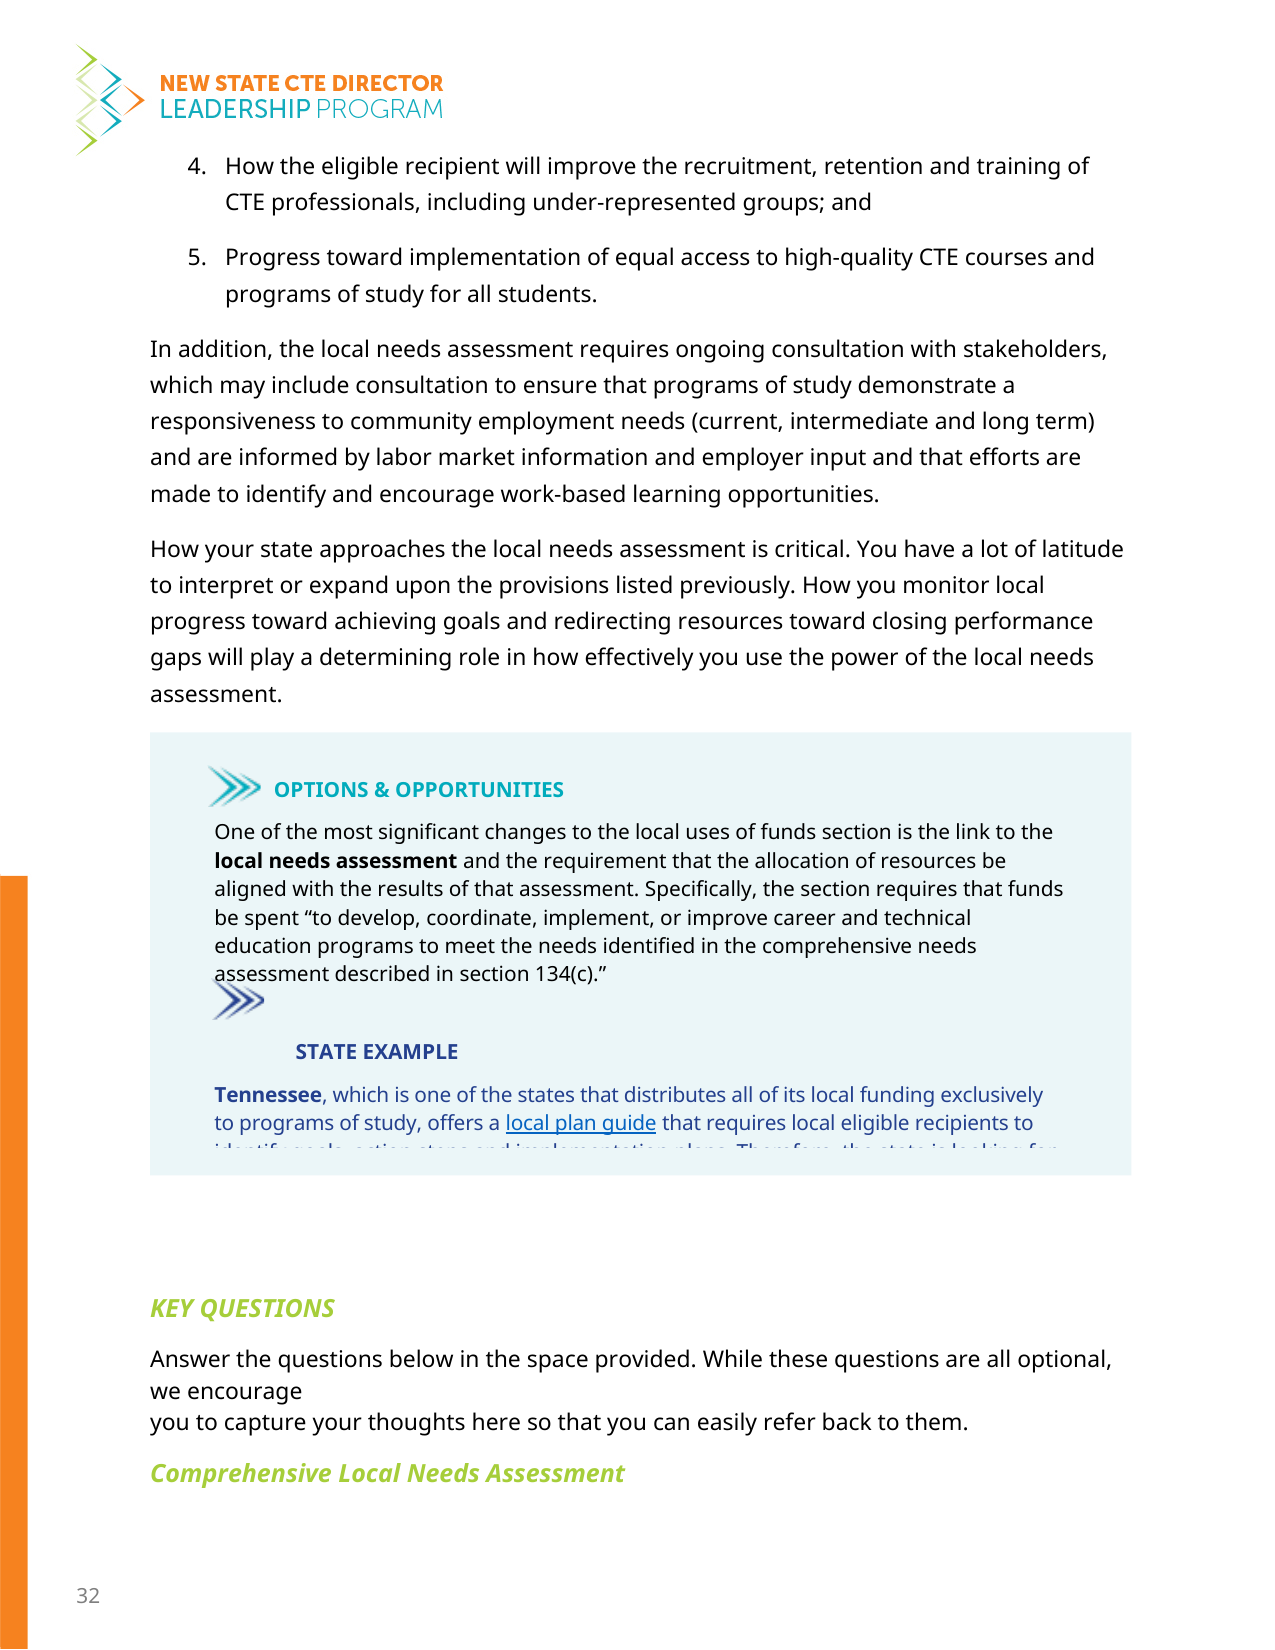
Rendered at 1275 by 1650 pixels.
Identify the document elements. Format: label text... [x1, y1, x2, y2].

picture [0, 0, 1274, 1649]
list How the eligible recipient will improve the recruitment, retention and training of CTE professionals, including under-represented groups; and [187, 150, 1125, 217]
text In addition, the local needs assessment requires ongoing consultation with stakeholders, which may include consultation to ensure that programs of study demonstrate a responsiveness to community employment needs (current, intermediate and long term) and are informed by labor market information and employer input and that efforts are made to identify and encourage work-based learning opportunities. [150, 332, 1125, 509]
text Comprehensive Local Needs Assessment [150, 1456, 1125, 1490]
list Progress toward implementation of equal access to high-quality CTE courses and programs of study for all students. [187, 241, 1125, 309]
text How your state approaches the local needs assessment is critical. You have a lot of latitude to interpret or expand upon the provisions listed previously. How you monitor local progress toward achieving goals and redirecting resources toward closing performance gaps will play a determining role in how effectively you use the power of the local needs assessment. [150, 532, 1125, 709]
text Key Questions [150, 1291, 1125, 1325]
text Answer the questions below in the space provided. While these questions are all optional, we encourage you to capture your thoughts here so that you can easily refer back to them. [150, 1343, 1125, 1437]
